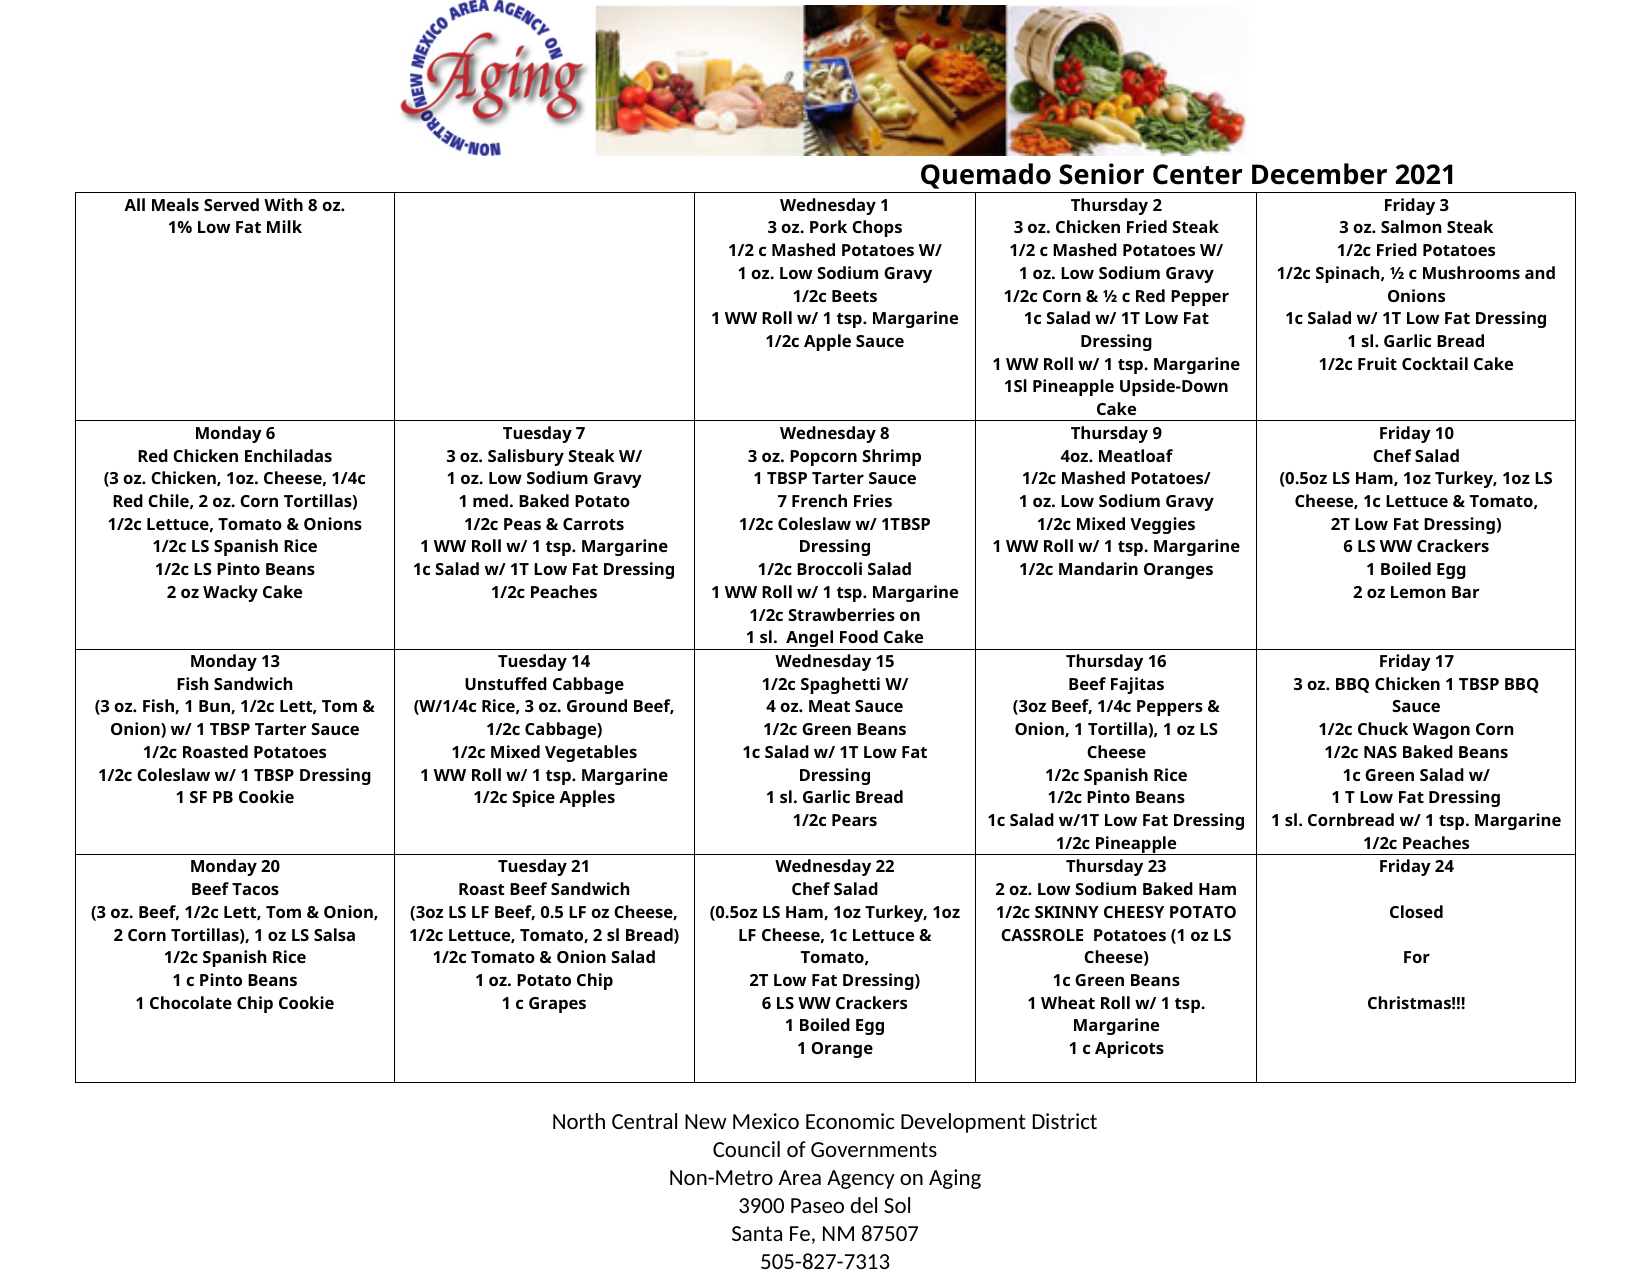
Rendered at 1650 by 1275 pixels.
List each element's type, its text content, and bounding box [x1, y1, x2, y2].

table_cell Tuesday 7 3 oz. Salisbury Steak W/ 1 oz. Low Sodium Gravy 1 med. Baked Potato 1/2c Peas & Carrots 1 WW Roll w/ 1 tsp. Margarine 1c Salad w/ 1T Low Fat Dressing 1/2c Peaches [395, 421, 694, 648]
table_cell Wednesday 22 Chef Salad (0.5oz LS Ham, 1oz Turkey, 1oz LF Cheese, 1c Lettuce & Tomato, 2T Low Fat Dressing) 6 LS WW Crackers 1 Boiled Egg 1 Orange [695, 855, 975, 1082]
table_cell Friday 10 Chef Salad (0.5oz LS Ham, 1oz Turkey, 1oz LS Cheese, 1c Lettuce & Tomato, 2T Low Fat Dressing) 6 LS WW Crackers 1 Boiled Egg 2 oz Lemon Bar [1257, 421, 1575, 648]
table_cell Wednesday 15 1/2c Spaghetti W/ 4 oz. Meat Sauce 1/2c Green Beans 1c Salad w/ 1T Low Fat Dressing 1 sl. Garlic Bread 1/2c Pears [695, 650, 975, 854]
table_cell Monday 13 Fish Sandwich (3 oz. Fish, 1 Bun, 1/2c Lett, Tom & Onion) w/ 1 TBSP Tarter Sauce 1/2c Roasted Potatoes 1/2c Coleslaw w/ 1 TBSP Dressing 1 SF PB Cookie [76, 650, 394, 854]
table_cell Friday 17 3 oz. BBQ Chicken 1 TBSP BBQ Sauce 1/2c Chuck Wagon Corn 1/2c NAS Baked Beans 1c Green Salad w/ 1 T Low Fat Dressing 1 sl. Cornbread w/ 1 tsp. Margarine 1/2c Peaches [1257, 650, 1575, 854]
table_header Wednesday 1 3 oz. Pork Chops 1/2 c Mashed Potatoes W/ 1 oz. Low Sodium Gravy 1/2c Beets 1 WW Roll w/ 1 tsp. Margarine 1/2c Apple Sauce [695, 193, 975, 420]
picture [396, 0, 1254, 156]
table_header Friday 3 3 oz. Salmon Steak 1/2c Fried Potatoes 1/2c Spinach, ½ c Mushrooms and Onions 1c Salad w/ 1T Low Fat Dressing 1 sl. Garlic Bread 1/2c Fruit Cocktail Cake [1257, 193, 1575, 420]
table_cell Thursday 23 2 oz. Low Sodium Baked Ham 1/2c SKINNY CHEESY POTATO CASSROLE Potatoes (1 oz LS Cheese) 1c Green Beans 1 Wheat Roll w/ 1 tsp. Margarine 1 c Apricots [976, 855, 1256, 1082]
table_cell Friday 24 Closed For Christmas!!! [1257, 855, 1575, 1082]
table_header Thursday 2 3 oz. Chicken Fried Steak 1/2 c Mashed Potatoes W/ 1 oz. Low Sodium Gravy 1/2c Corn & ½ c Red Pepper 1c Salad w/ 1T Low Fat Dressing 1 WW Roll w/ 1 tsp. Margarine 1Sl Pineapple Upside-Down Cake [976, 193, 1256, 420]
table_cell Thursday 16 Beef Fajitas (3oz Beef, 1/4c Peppers & Onion, 1 Tortilla), 1 oz LS Cheese 1/2c Spanish Rice 1/2c Pinto Beans 1c Salad w/1T Low Fat Dressing 1/2c Pineapple [976, 650, 1256, 854]
table_cell Tuesday 21 Roast Beef Sandwich (3oz LS LF Beef, 0.5 LF oz Cheese, 1/2c Lettuce, Tomato, 2 sl Bread) 1/2c Tomato & Onion Salad 1 oz. Potato Chip 1 c Grapes [395, 855, 694, 1082]
table_cell Thursday 9 4oz. Meatloaf 1/2c Mashed Potatoes/ 1 oz. Low Sodium Gravy 1/2c Mixed Veggies 1 WW Roll w/ 1 tsp. Margarine 1/2c Mandarin Oranges [976, 421, 1256, 648]
table_cell Wednesday 8 3 oz. Popcorn Shrimp 1 TBSP Tarter Sauce 7 French Fries 1/2c Coleslaw w/ 1TBSP Dressing 1/2c Broccoli Salad 1 WW Roll w/ 1 tsp. Margarine 1/2c Strawberries on 1 sl. Angel Food Cake [695, 421, 975, 648]
table_header All Meals Served With 8 oz. 1% Low Fat Milk [76, 193, 394, 420]
table_cell Monday 6 Red Chicken Enchiladas (3 oz. Chicken, 1oz. Cheese, 1/4c Red Chile, 2 oz. Corn Tortillas) 1/2c Lettuce, Tomato & Onions 1/2c LS Spanish Rice 1/2c LS Pinto Beans 2 oz Wacky Cake [76, 421, 394, 648]
table_cell Monday 20 Beef Tacos (3 oz. Beef, 1/2c Lett, Tom & Onion, 2 Corn Tortillas), 1 oz LS Salsa 1/2c Spanish Rice 1 c Pinto Beans 1 Chocolate Chip Cookie [76, 855, 394, 1082]
table_cell Tuesday 14 Unstuffed Cabbage (W/1/4c Rice, 3 oz. Ground Beef, 1/2c Cabbage) 1/2c Mixed Vegetables 1 WW Roll w/ 1 tsp. Margarine 1/2c Spice Apples [395, 650, 694, 854]
table_header [395, 193, 694, 420]
